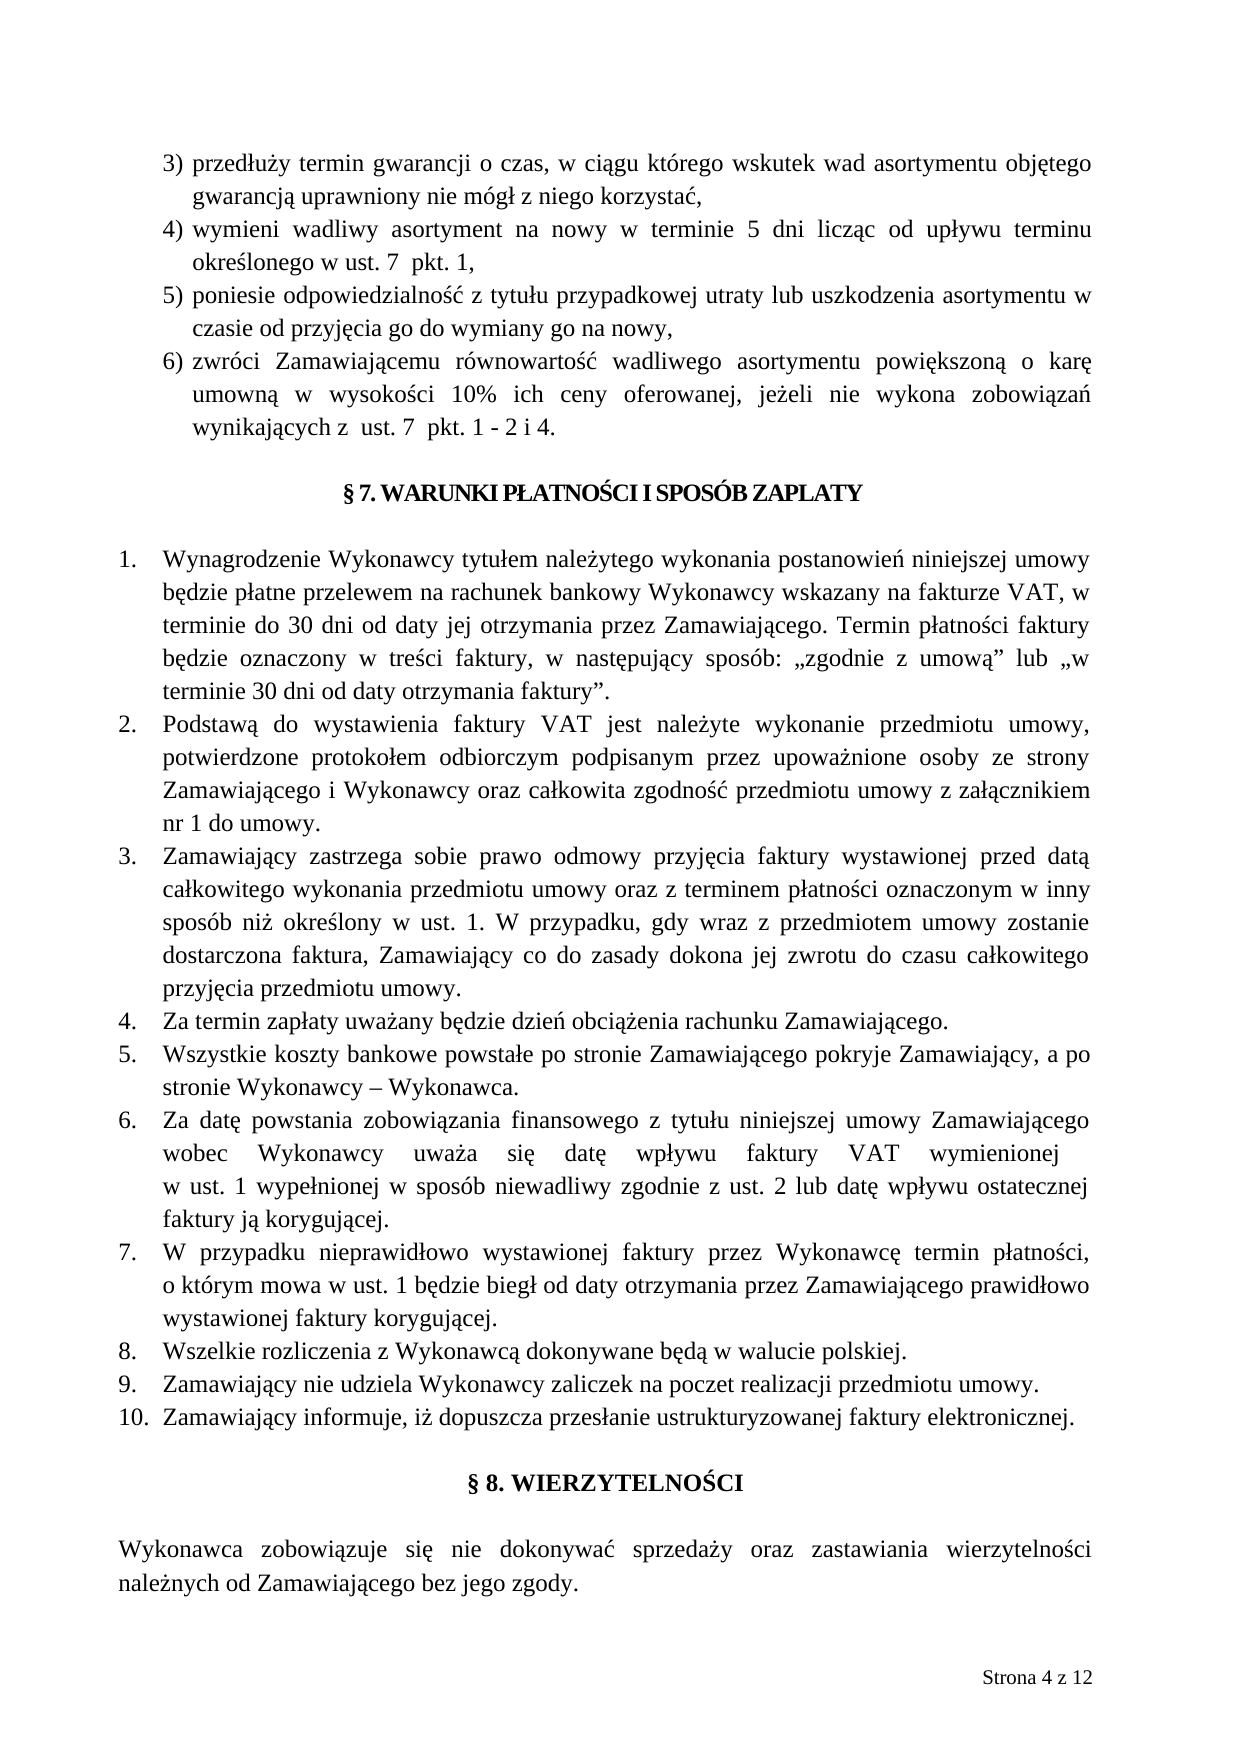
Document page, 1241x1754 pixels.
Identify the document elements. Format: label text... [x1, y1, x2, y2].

list Wszystkie koszty bankowe powstałe po stronie Zamawiającego pokryje Zamawiający, a po stronie Wykonawcy – Wykonawca. [118, 1039, 1090, 1101]
list zwróci Zamawiającemu równowartość wadliwego asortymentu powiększoną o karę umowną w wysokości 10% ich ceny oferowanej, jeżeli nie wykona zobowiązań wynikających z ust. 7 pkt. 1 - 2 i 4. [162, 346, 1092, 441]
text § 7. WARUNKI PŁATNOŚCI I SPOSÓB ZAPLATY [118, 478, 1089, 507]
list Zamawiający nie udziela Wykonawcy zaliczek na poczet realizacji przedmiotu umowy. [118, 1369, 1090, 1398]
list Zamawiający informuje, iż dopuszcza przesłanie ustrukturyzowanej faktury elektronicznej. [118, 1402, 1090, 1431]
list Za datę powstania zobowiązania finansowego z tytułu niniejszej umowy Zamawiającego wobec Wykonawcy uważa się datę wpływu faktury VAT wymienionej w ust. 1 wypełnionej w sposób niewadliwy zgodnie z ust. 2 lub datę wpływu ostatecznej faktury ją korygującej. [118, 1105, 1090, 1233]
list przedłuży termin gwarancji o czas, w ciągu którego wskutek wad asortymentu objętego gwarancją uprawniony nie mógł z niego korzystać, [162, 148, 1092, 209]
text 8. WIERZYTELNOŚCI [118, 1468, 1092, 1497]
text Wykonawca zobowiązuje się nie dokonywać sprzedaży oraz zastawiania wierzytelności należnych od Zamawiającego bez jego zgody. [118, 1534, 1092, 1596]
list Wszelkie rozliczenia z Wykonawcą dokonywane będą w walucie polskiej. [118, 1336, 1090, 1365]
list Podstawą do wystawienia faktury VAT jest należyte wykonanie przedmiotu umowy, potwierdzone protokołem odbiorczym podpisanym przez upoważnione osoby ze strony Zamawiającego i Wykonawcy oraz całkowita zgodność przedmiotu umowy z załącznikiem nr 1 do umowy. [118, 709, 1090, 837]
list Za termin zapłaty uważany będzie dzień obciążenia rachunku Zamawiającego. [118, 1006, 1090, 1035]
list poniesie odpowiedzialność z tytułu przypadkowej utraty lub uszkodzenia asortymentu w czasie od przyjęcia go do wymiany go na nowy, [162, 280, 1092, 342]
list Wynagrodzenie Wykonawcy tytułem należytego wykonania postanowień niniejszej umowy będzie płatne przelewem na rachunek bankowy Wykonawcy wskazany na fakturze VAT, w terminie do 30 dni od daty jej otrzymania przez Zamawiającego. Termin płatności faktury będzie oznaczony w treści faktury, w następujący sposób: „zgodnie z umową” lub „w terminie 30 dni od daty otrzymania faktury”. [118, 544, 1090, 705]
list wymieni wadliwy asortyment na nowy w terminie 5 dni licząc od upływu terminu określonego w ust. 7 pkt. 1, [162, 214, 1092, 276]
list W przypadku nieprawidłowo wystawionej faktury przez Wykonawcę termin płatności, o którym mowa w ust. 1 będzie biegł od daty otrzymania przez Zamawiającego prawidłowo wystawionej faktury korygującej. [118, 1237, 1090, 1332]
list Zamawiający zastrzega sobie prawo odmowy przyjęcia faktury wystawionej przed datą całkowitego wykonania przedmiotu umowy oraz z terminem płatności oznaczonym w inny sposób niż określony w ust. 1. W przypadku, gdy wraz z przedmiotem umowy zostanie dostarczona faktura, Zamawiający co do zasady dokona jej zwrotu do czasu całkowitego przyjęcia przedmiotu umowy. [118, 841, 1090, 1002]
